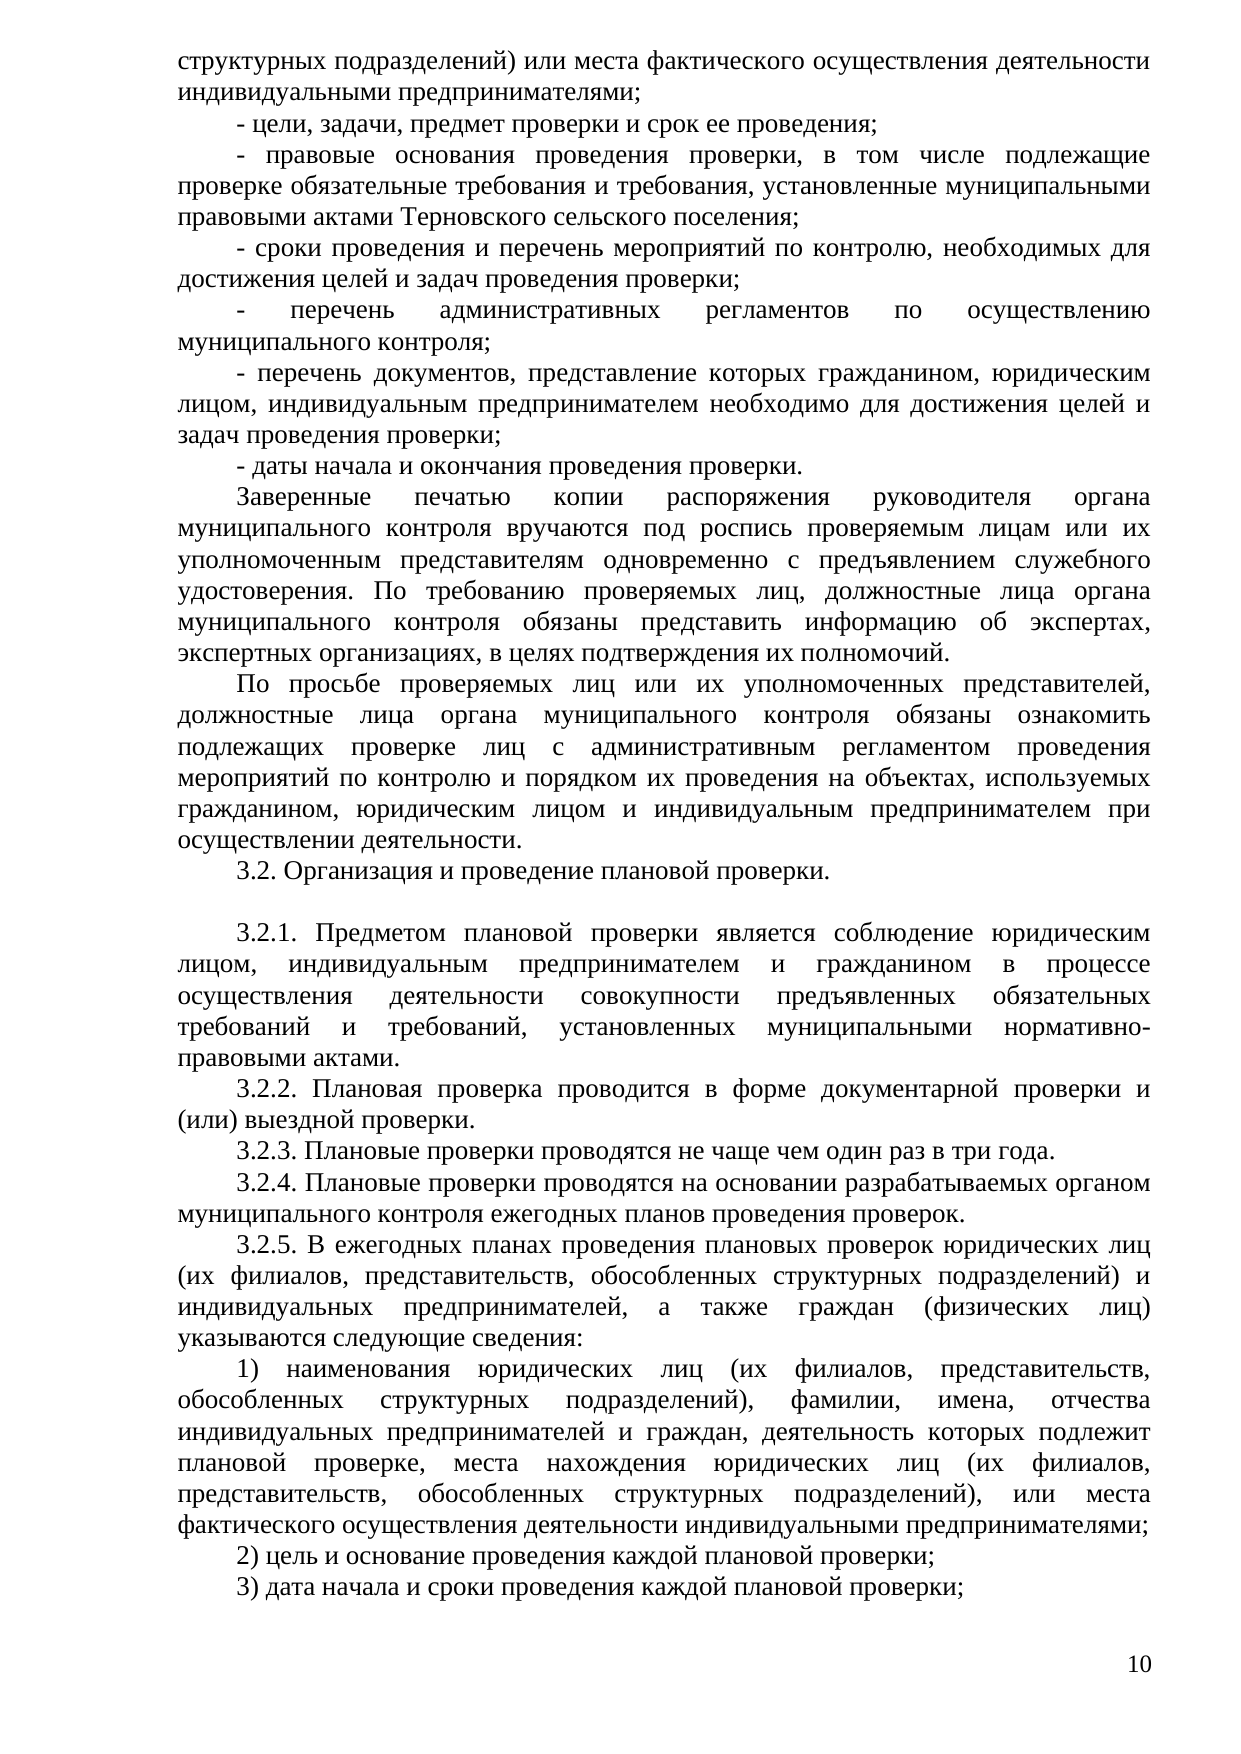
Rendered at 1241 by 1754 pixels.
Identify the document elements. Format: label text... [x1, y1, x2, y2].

text - сроки проведения и перечень мероприятий по контролю, необходимых для достижения целей и задач проведения проверки; [177, 231, 1152, 293]
text Заверенные печатью копии распоряжения руководителя органа муниципального контроля вручаются под роспись проверяемым лицам или их уполномоченным представителям одновременно с предъявлением служебного удостоверения. По требованию проверяемых лиц, должностные лица органа муниципального контроля обязаны представить информацию об экспертах, экспертных организациях, в целях подтверждения их полномочий. [177, 480, 1152, 667]
text - правовые основания проведения проверки, в том числе подлежащие проверке обязательные требования и требования, установленные муниципальными правовыми актами Терновского сельского поселения; [177, 138, 1152, 231]
text - даты начала и окончания проведения проверки. [177, 449, 1152, 480]
text - цели, задачи, предмет проверки и срок ее проведения; [177, 107, 1152, 138]
text 3.2.5. В ежегодных планах проведения плановых проверок юридических лиц (их филиалов, представительств, обособленных структурных подразделений) и индивидуальных предпринимателей, а также граждан (физических лиц) указываются следующие сведения: [177, 1228, 1152, 1352]
text - перечень административных регламентов по осуществлению муниципального контроля; [177, 293, 1152, 356]
text 3) дата начала и сроки проведения каждой плановой проверки; [177, 1571, 1152, 1602]
text 3.2.2. Плановая проверка проводится в форме документарной проверки и (или) выездной проверки. [177, 1072, 1152, 1134]
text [177, 44, 1152, 107]
text 1) наименования юридических лиц (их филиалов, представительств, обособленных структурных подразделений), фамилии, имена, отчества индивидуальных предпринимателей и граждан, деятельность которых подлежит плановой проверке, места нахождения юридических лиц (их филиалов, представительств, обособленных структурных подразделений), или места фактического осуществления деятельности индивидуальными предпринимателями; [177, 1352, 1152, 1539]
text По просьбе проверяемых лиц или их уполномоченных представителей, должностные лица органа муниципального контроля обязаны ознакомить подлежащих проверке лиц с административным регламентом проведения мероприятий по контролю и порядком их проведения на объектах, используемых гражданином, юридическим лицом и индивидуальным предпринимателем при осуществлении деятельности. [177, 667, 1152, 854]
text 3.2.4. Плановые проверки проводятся на основании разрабатываемых органом муниципального контроля ежегодных планов проведения проверок. [177, 1166, 1152, 1228]
text 3.2.3. Плановые проверки проводятся не чаще чем один раз в три года. [177, 1134, 1152, 1166]
text 3.2. Организация и проведение плановой проверки. [177, 854, 1152, 885]
text - перечень документов, представление которых гражданином, юридическим лицом, индивидуальным предпринимателем необходимо для достижения целей и задач проведения проверки; [177, 356, 1152, 449]
text 2) цель и основание проведения каждой плановой проверки; [177, 1539, 1152, 1571]
text 3.2.1. Предметом плановой проверки является соблюдение юридическим лицом, индивидуальным предпринимателем и гражданином в процессе осуществления деятельности совокупности предъявленных обязательных требований и требований, установленных муниципальными нормативно-правовыми актами. [177, 916, 1152, 1072]
